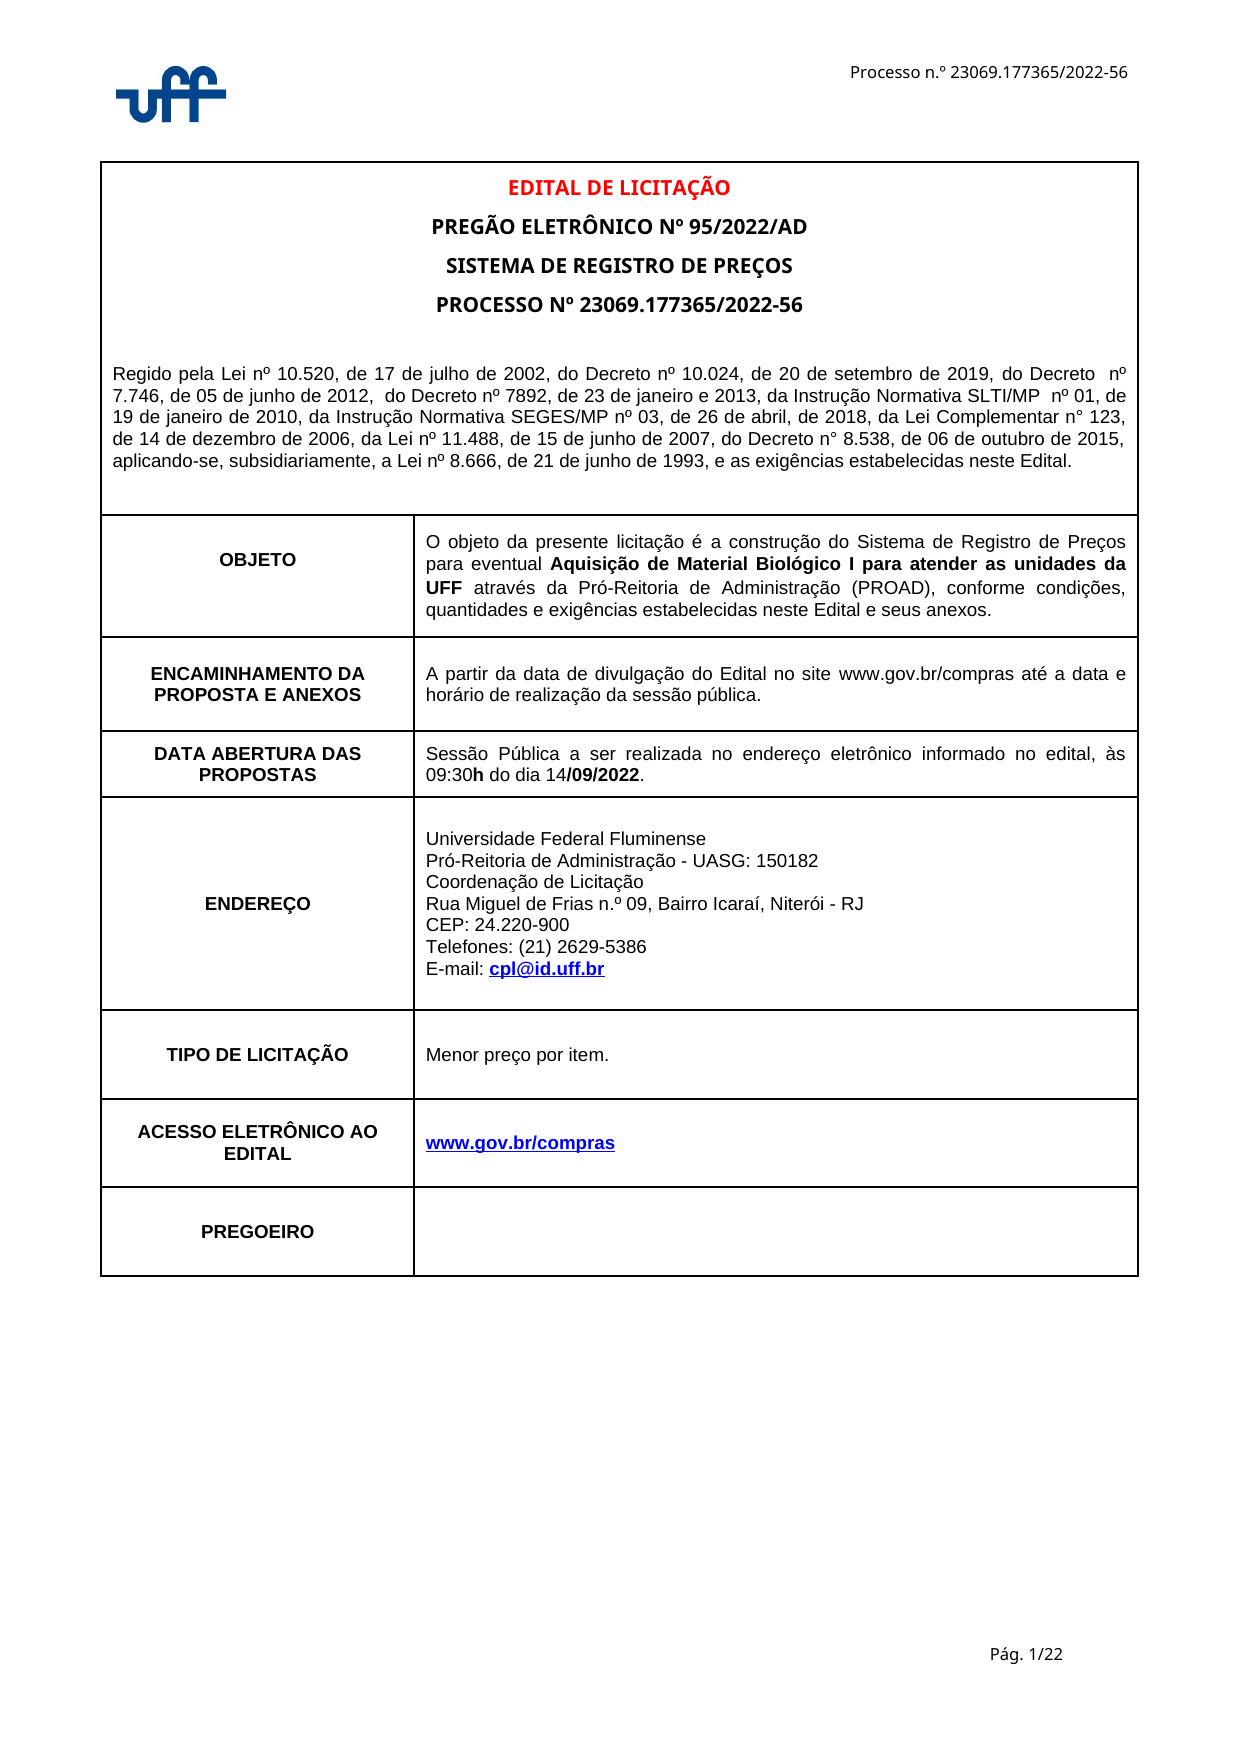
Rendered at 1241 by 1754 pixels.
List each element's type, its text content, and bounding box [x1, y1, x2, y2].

table_cell Universidade Federal Fluminense Pró-Reitoria de Administração - UASG: 150182 Coordenação de Licitação Rua Miguel de Frias n.º 09, Bairro Icaraí, Niterói - RJ CEP: 24.220-900 Telefones: (21) 2629-5386 E-mail: cpl@id.uff.br [415, 798, 1137, 1009]
table_cell TIPO DE LICITAÇÃO [102, 1011, 413, 1097]
table_cell ACESSO ELETRÔNICO AO EDITAL [102, 1100, 413, 1186]
table_cell [415, 1188, 1137, 1275]
table_cell A partir da data de divulgação do Edital no site www.gov.br/compras até a data e horário de realização da sessão pública. [415, 638, 1137, 730]
table_cell O objeto da presente licitação é a construção do Sistema de Registro de Preços para eventual Aquisição de Material Biológico I para atender as unidades da UFF através da Pró-Reitoria de Administração (PROAD), conforme condições, quantidades e exigências estabelecidas neste Edital e seus anexos. [415, 516, 1137, 636]
table_cell PREGOEIRO [102, 1188, 413, 1275]
table_header EDITAL DE LICITAÇÃO PREGÃO ELETRÔNICO Nº 95/2022/AD SISTEMA DE REGISTRO DE PREÇOS PROCESSO Nº 23069.177365/2022-56 Regido pela Lei nº 10.520, de 17 de julho de 2002, do Decreto nº 10.024, de 20 de setembro de 2019, do Decreto nº 7.746, de 05 de junho de 2012, do Decreto nº 7892, de 23 de janeiro e 2013, da Instrução Normativa SLTI/MP nº 01, de 19 de janeiro de 2010, da Instrução Normativa SEGES/MP nº 03, de 26 de abril, de 2018, da Lei Complementar n° 123, de 14 de dezembro de 2006, da Lei nº 11.488, de 15 de junho de 2007, do Decreto n° 8.538, de 06 de outubro de 2015, aplicando-se, subsidiariamente, a Lei nº 8.666, de 21 de junho de 1993, e as exigências estabelecidas neste Edital. [102, 163, 1137, 513]
table_cell DATA ABERTURA DAS PROPOSTAS [102, 732, 413, 796]
table_cell Sessão Pública a ser realizada no endereço eletrônico informado no edital, às 09:30h do dia 14/09/2022. [415, 732, 1137, 796]
table_cell www.gov.br/compras [415, 1100, 1137, 1186]
picture [114, 66, 227, 128]
table_cell ENDEREÇO [102, 798, 413, 1009]
table_cell OBJETO [102, 516, 413, 636]
table_cell ENCAMINHAMENTO DA PROPOSTA E ANEXOS [102, 638, 413, 730]
table_cell Menor preço por item. [415, 1011, 1137, 1097]
